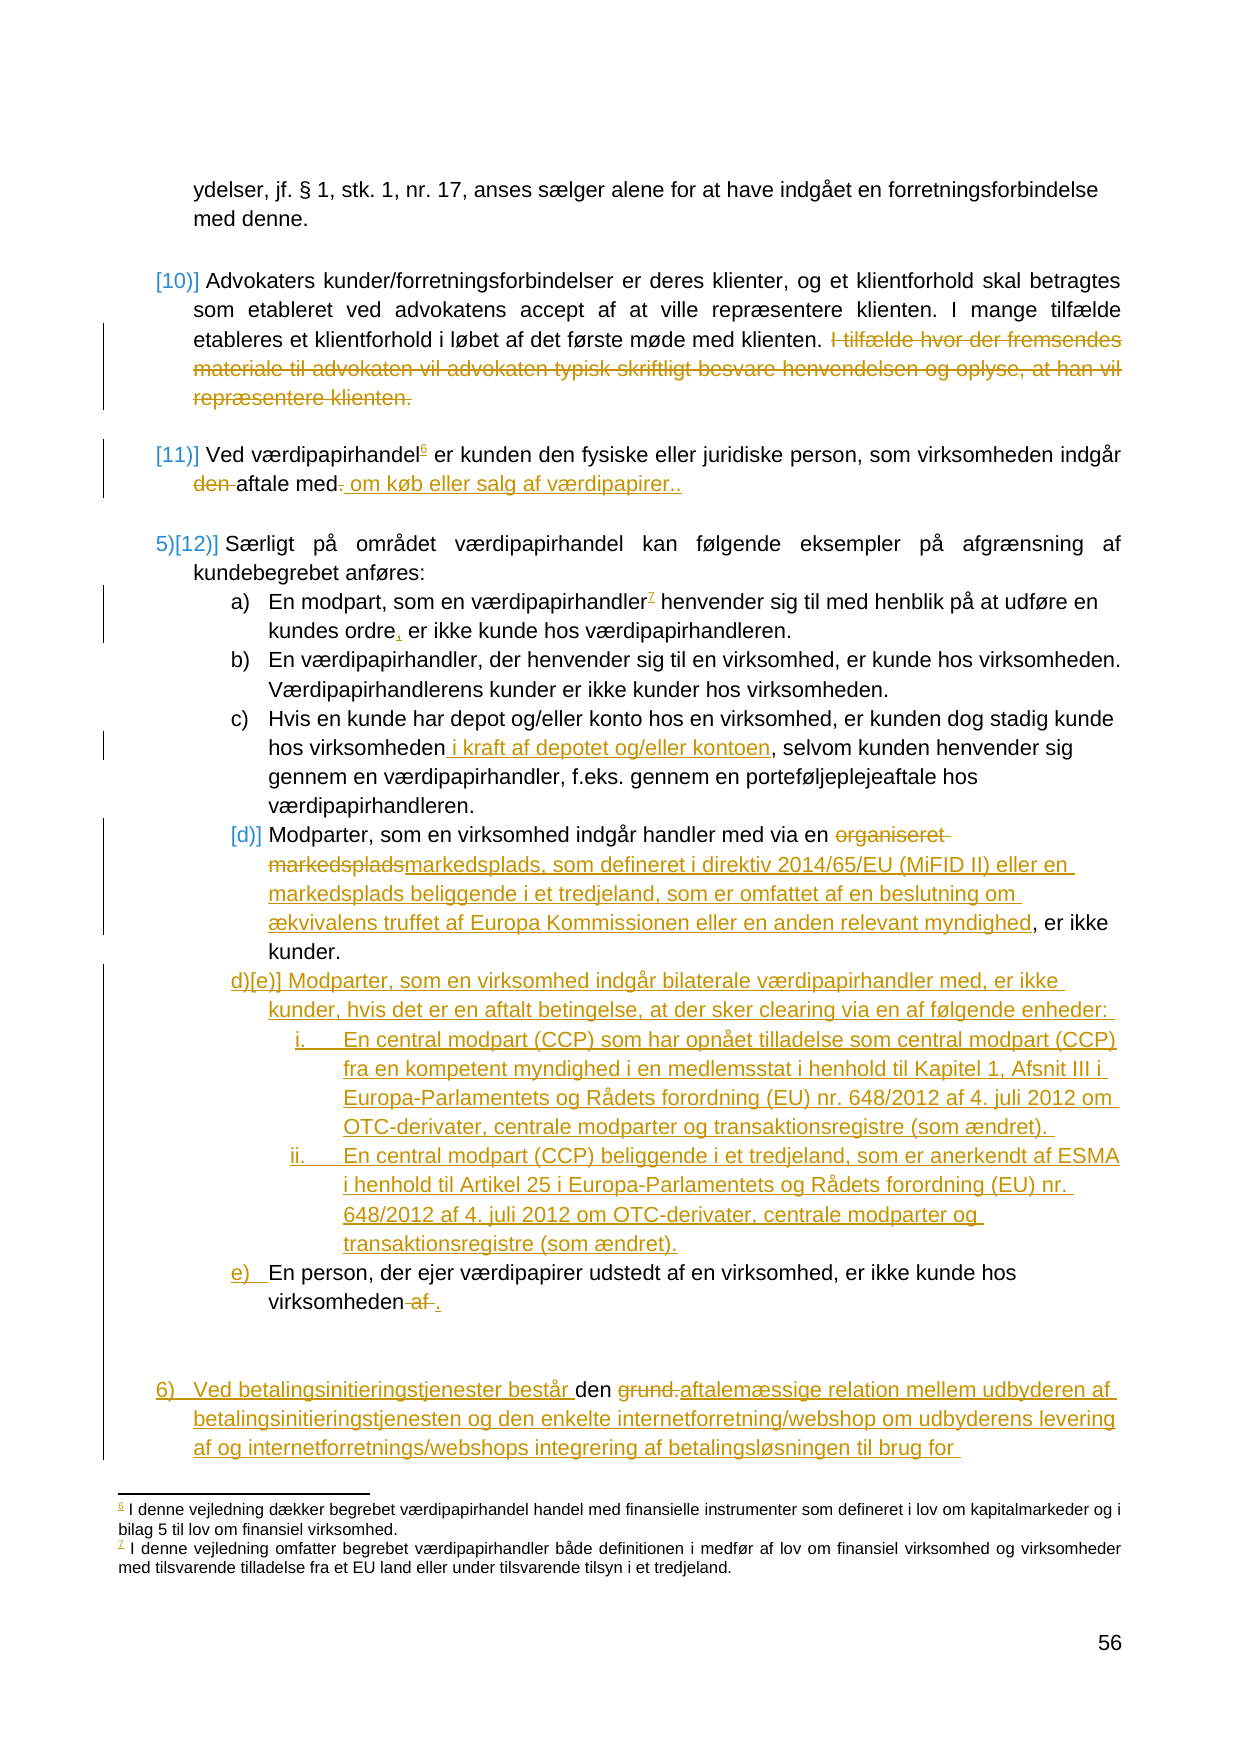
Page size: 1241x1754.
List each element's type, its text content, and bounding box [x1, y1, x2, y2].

list En modpart, som en værdipapirhandler henvender sig til med henblik på at udføre en kundes ordre er ikke kunde hos værdipapirhandleren. [231, 585, 1122, 643]
list Særligt på området værdipapirhandel kan følgende eksempler på afgrænsning af kundebegrebet anføres: [156, 527, 1122, 585]
list Hvis en kunde har depot og/eller konto hos en virksomhed, er kunden dog stadig kunde hos virksomheden, selvom kunden henvender sig gennem en værdipapirhandler, f.eks. gennem en porteføljeplejeaftale hos værdipapirhandleren. [231, 702, 1122, 818]
list den [156, 1373, 1122, 1460]
list Modparter, som en virksomhed indgår handler med via en , er ikke kunder. [231, 818, 1122, 964]
list En værdipapirhandler, der henvender sig til en virksomhed, er kunde hos virksomheden. Værdipapirhandlerens kunder er ikke kunder hos virksomheden. [231, 643, 1122, 702]
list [156, 177, 1122, 231]
list Advokaters kunder/forretningsforbindelser er deres klienter, og et klientforhold skal betragtes som etableret ved advokatens accept af at ville repræsentere klienten. I mange tilfælde etableres et klientforhold i løbet af det første møde med klienten. [156, 264, 1122, 410]
list En person, der ejer værdipapirer udstedt af en virksomhed, er ikke kunde hos virksomheden [231, 1256, 1122, 1314]
list Ved værdipapirhandel er kunden den fysiske eller juridiske person, som virksomheden indgår aftale med [156, 439, 1122, 498]
